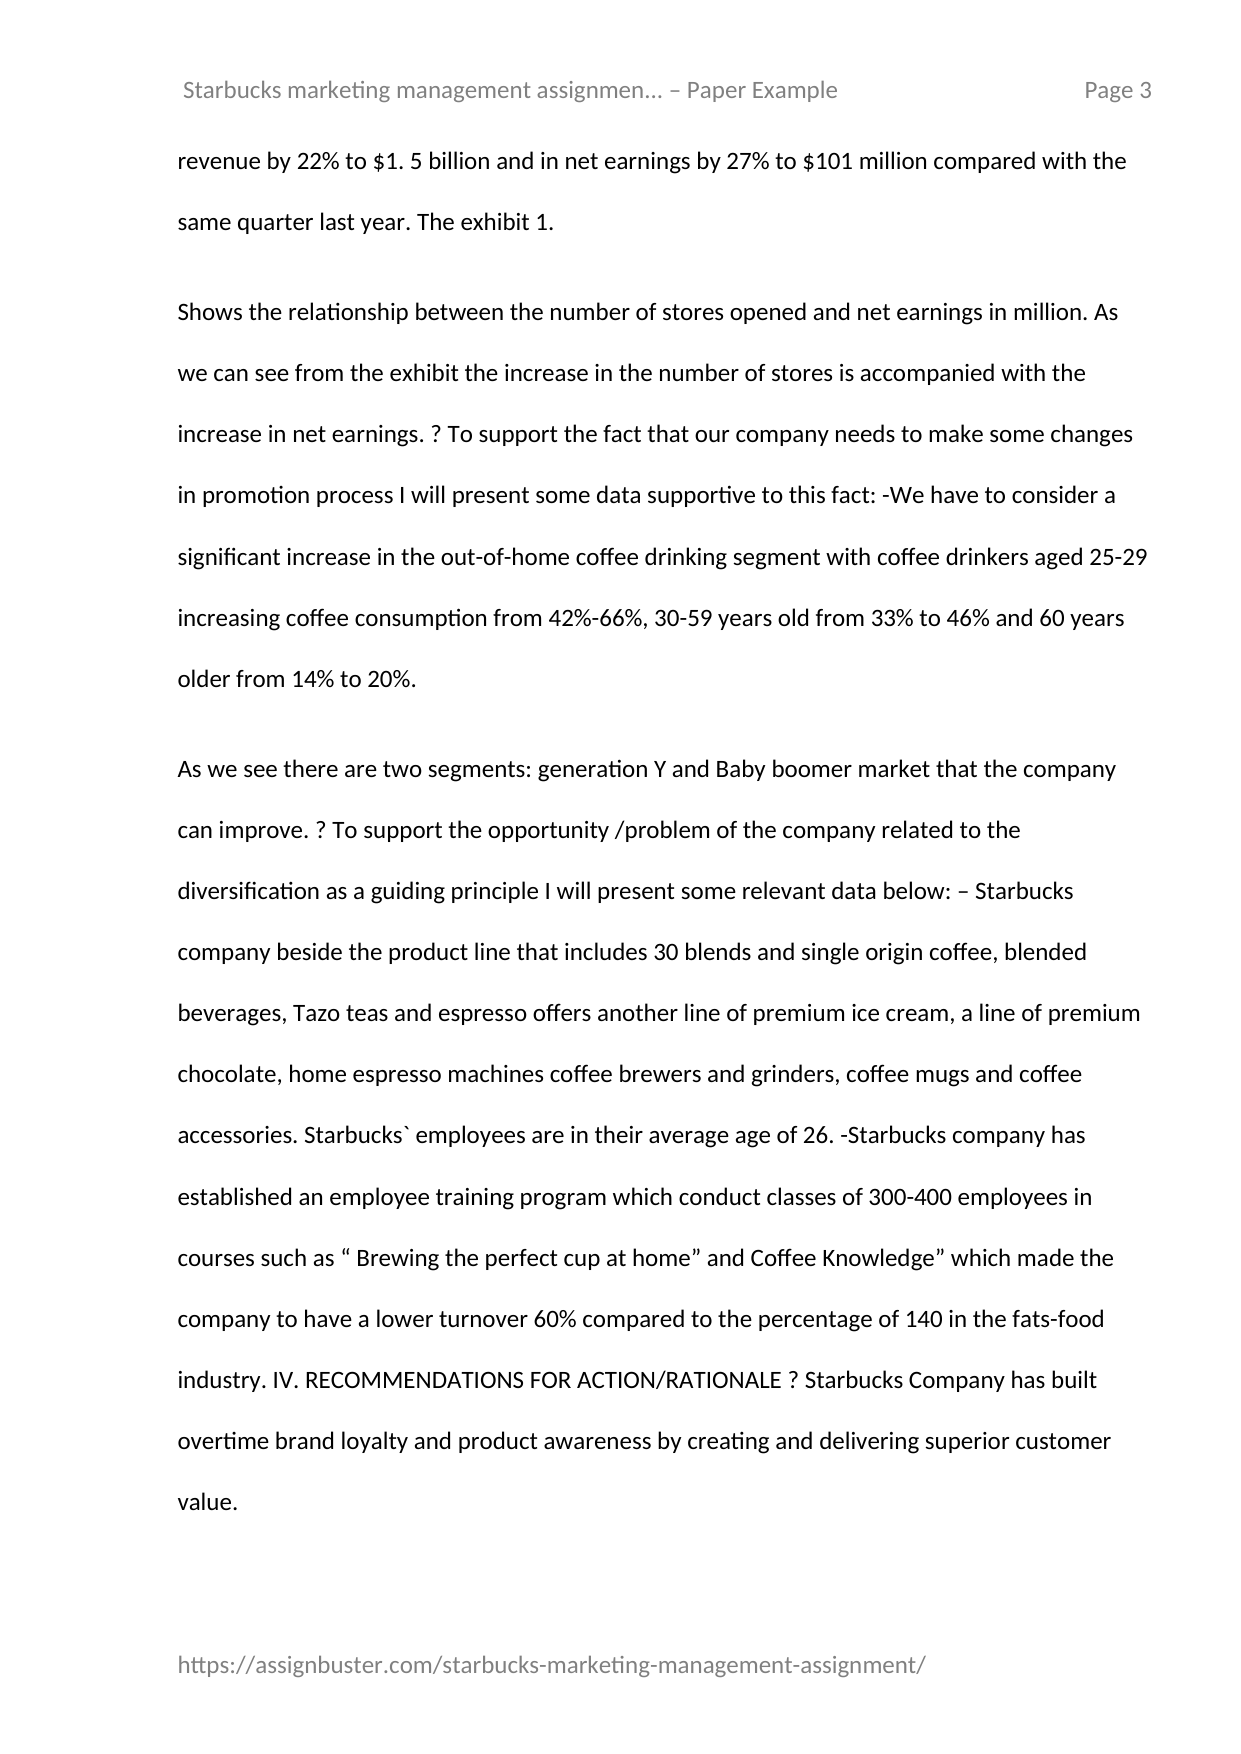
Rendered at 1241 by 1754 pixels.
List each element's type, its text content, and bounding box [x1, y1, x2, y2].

text As we see there are two segments: generation Y and Baby boomer market that the company can improve. ? To support the opportunity /problem of the company related to the diversification as a guiding principle I will present some relevant data below: – Starbucks company beside the product line that includes 30 blends and single origin coffee, blended beverages, Tazo teas and espresso offers another line of premium ice cream, a line of premium chocolate, home espresso machines coffee brewers and grinders, coffee mugs and coffee accessories. Starbucks` employees are in their average age of 26. -Starbucks company has established an employee training program which conduct classes of 300-400 employees in courses such as “ Brewing the perfect cup at home” and Coffee Knowledge” which made the company to have a lower turnover 60% compared to the percentage of 140 in the fats-food industry. IV. RECOMMENDATIONS FOR ACTION/RATIONALE ? Starbucks Company has built overtime brand loyalty and product awareness by creating and delivering superior customer value. [177, 753, 1152, 1516]
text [177, 145, 1152, 237]
text Shows the relationship between the number of stores opened and net earnings in million. As we can see from the exhibit the increase in the number of stores is accompanied with the increase in net earnings. ? To support the fact that our company needs to make some changes in promotion process I will present some data supportive to this fact: -We have to consider a significant increase in the out-of-home coffee drinking segment with coffee drinkers aged 25-29 increasing coffee consumption from 42%-66%, 30-59 years old from 33% to 46% and 60 years older from 14% to 20%. [177, 297, 1152, 693]
